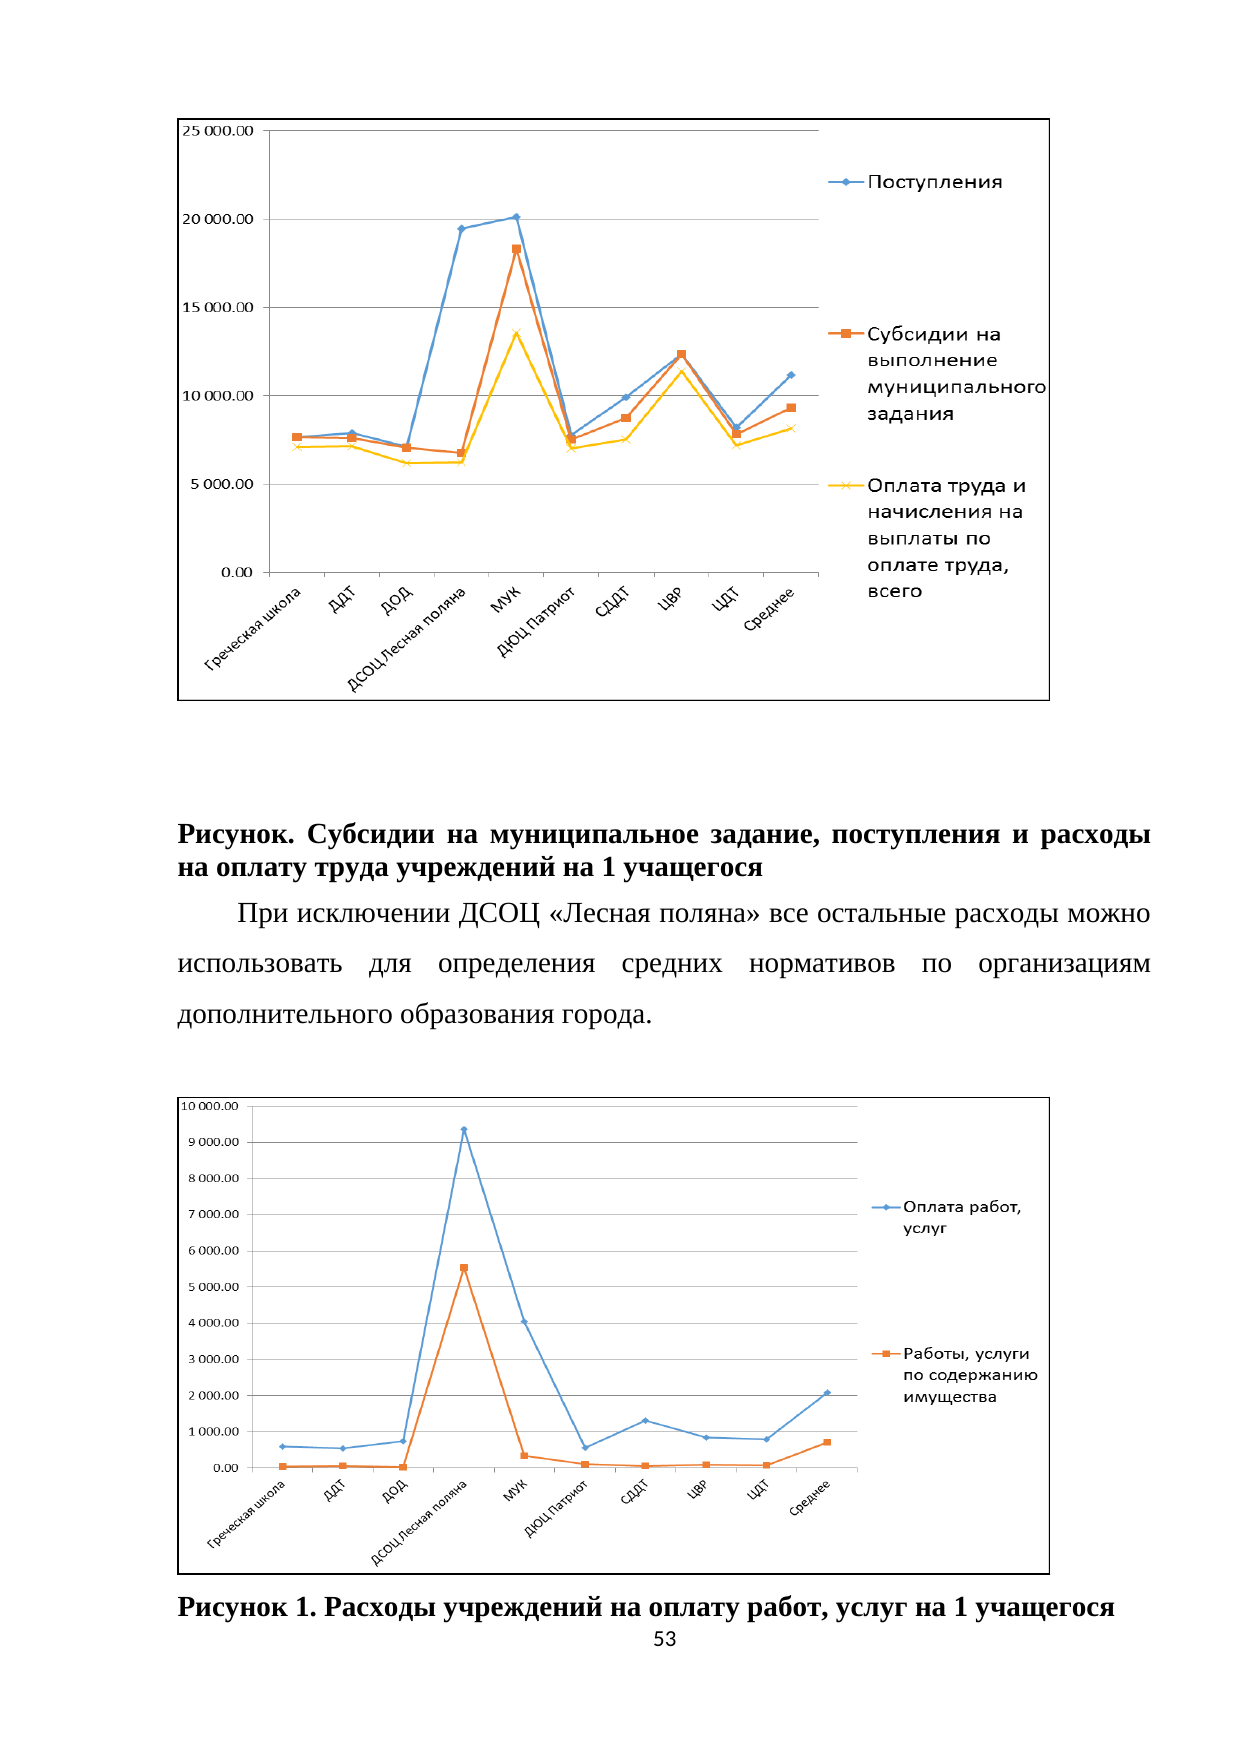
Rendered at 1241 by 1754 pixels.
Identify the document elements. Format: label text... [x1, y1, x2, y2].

picture [179, 120, 1049, 700]
text При исключении ДСОЦ «Лесная поляна» все остальные расходы можно использовать для определения средних нормативов по организациям дополнительного образования города. [177, 895, 1152, 1029]
text Рисунок. Субсидии на муниципальное задание, поступления и расходы на оплату труда учреждений на 1 учащегося [177, 816, 1152, 883]
picture [179, 1098, 1049, 1573]
